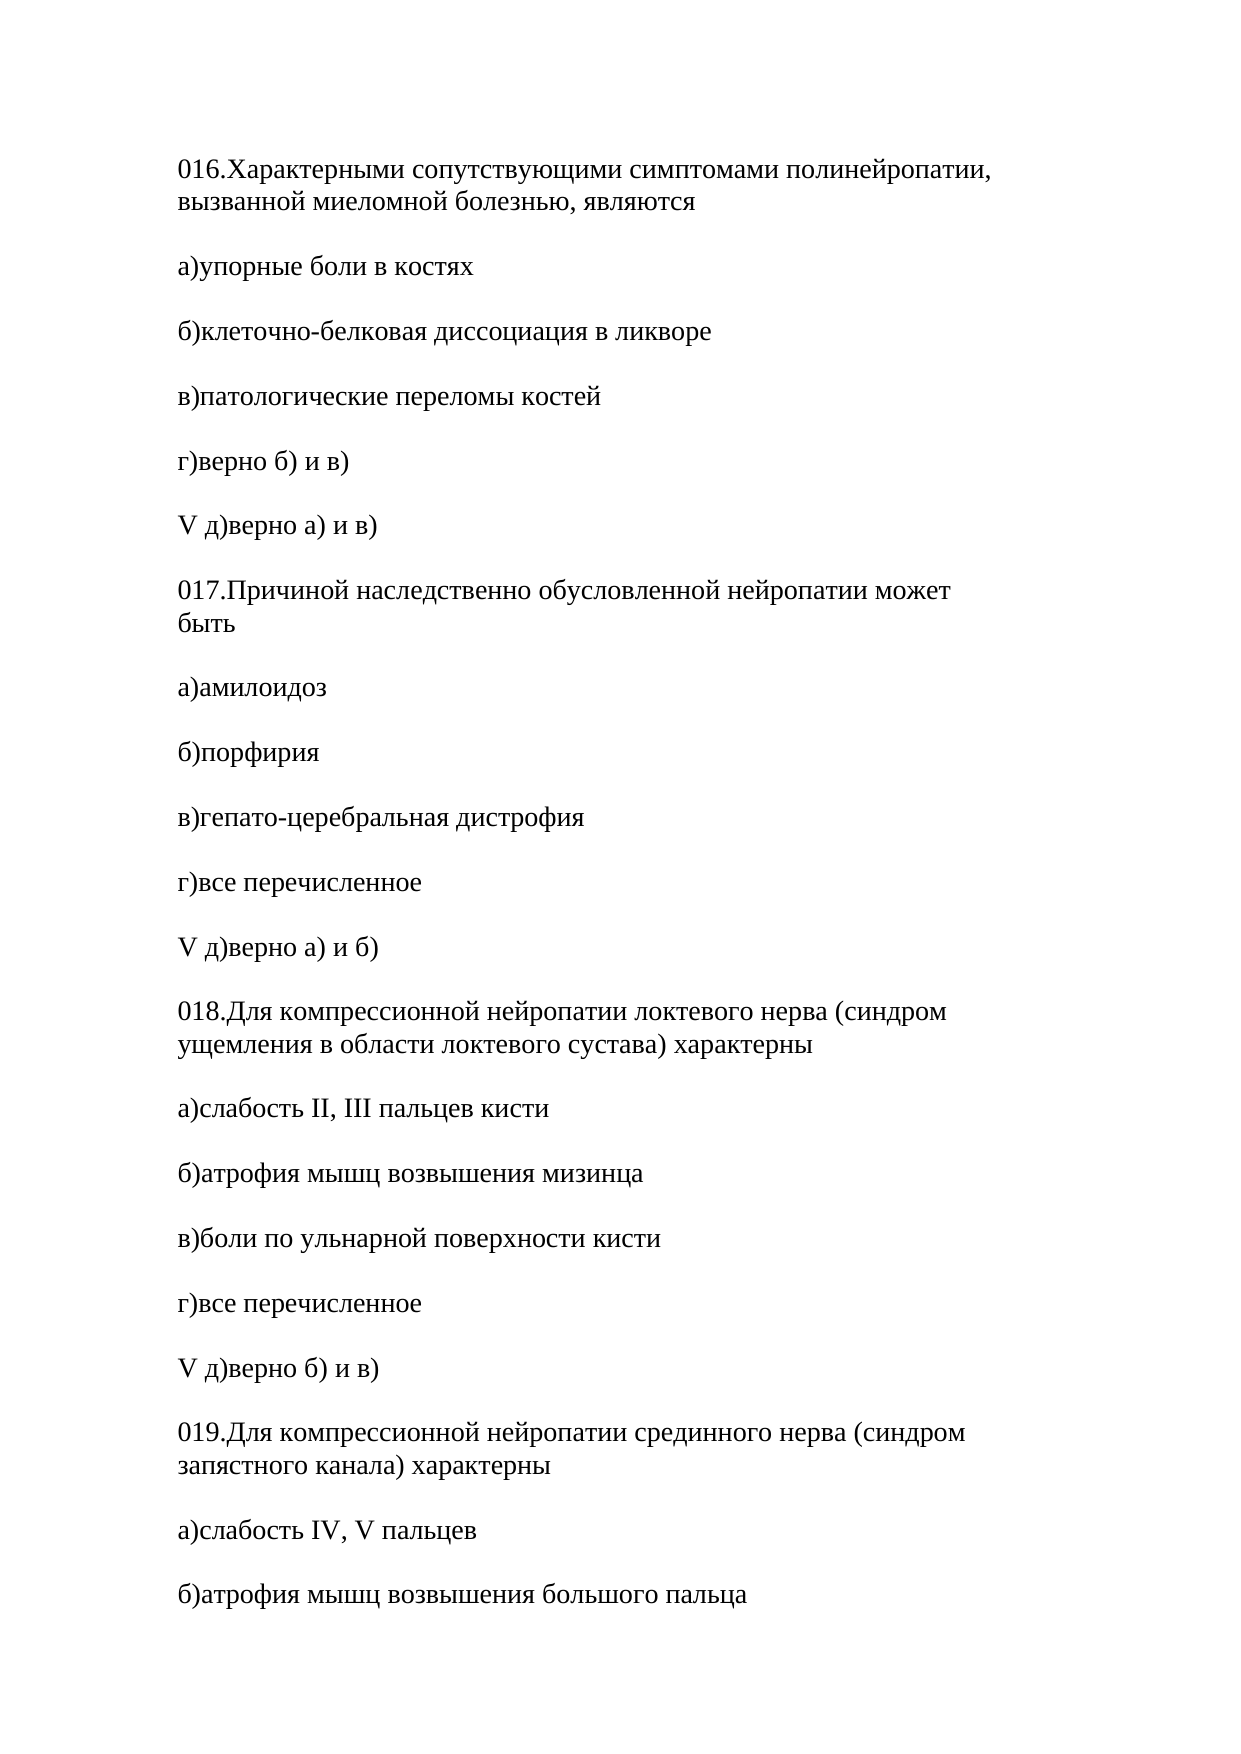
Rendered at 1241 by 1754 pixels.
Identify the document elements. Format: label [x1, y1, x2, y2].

table_header [176, 118, 1005, 1611]
